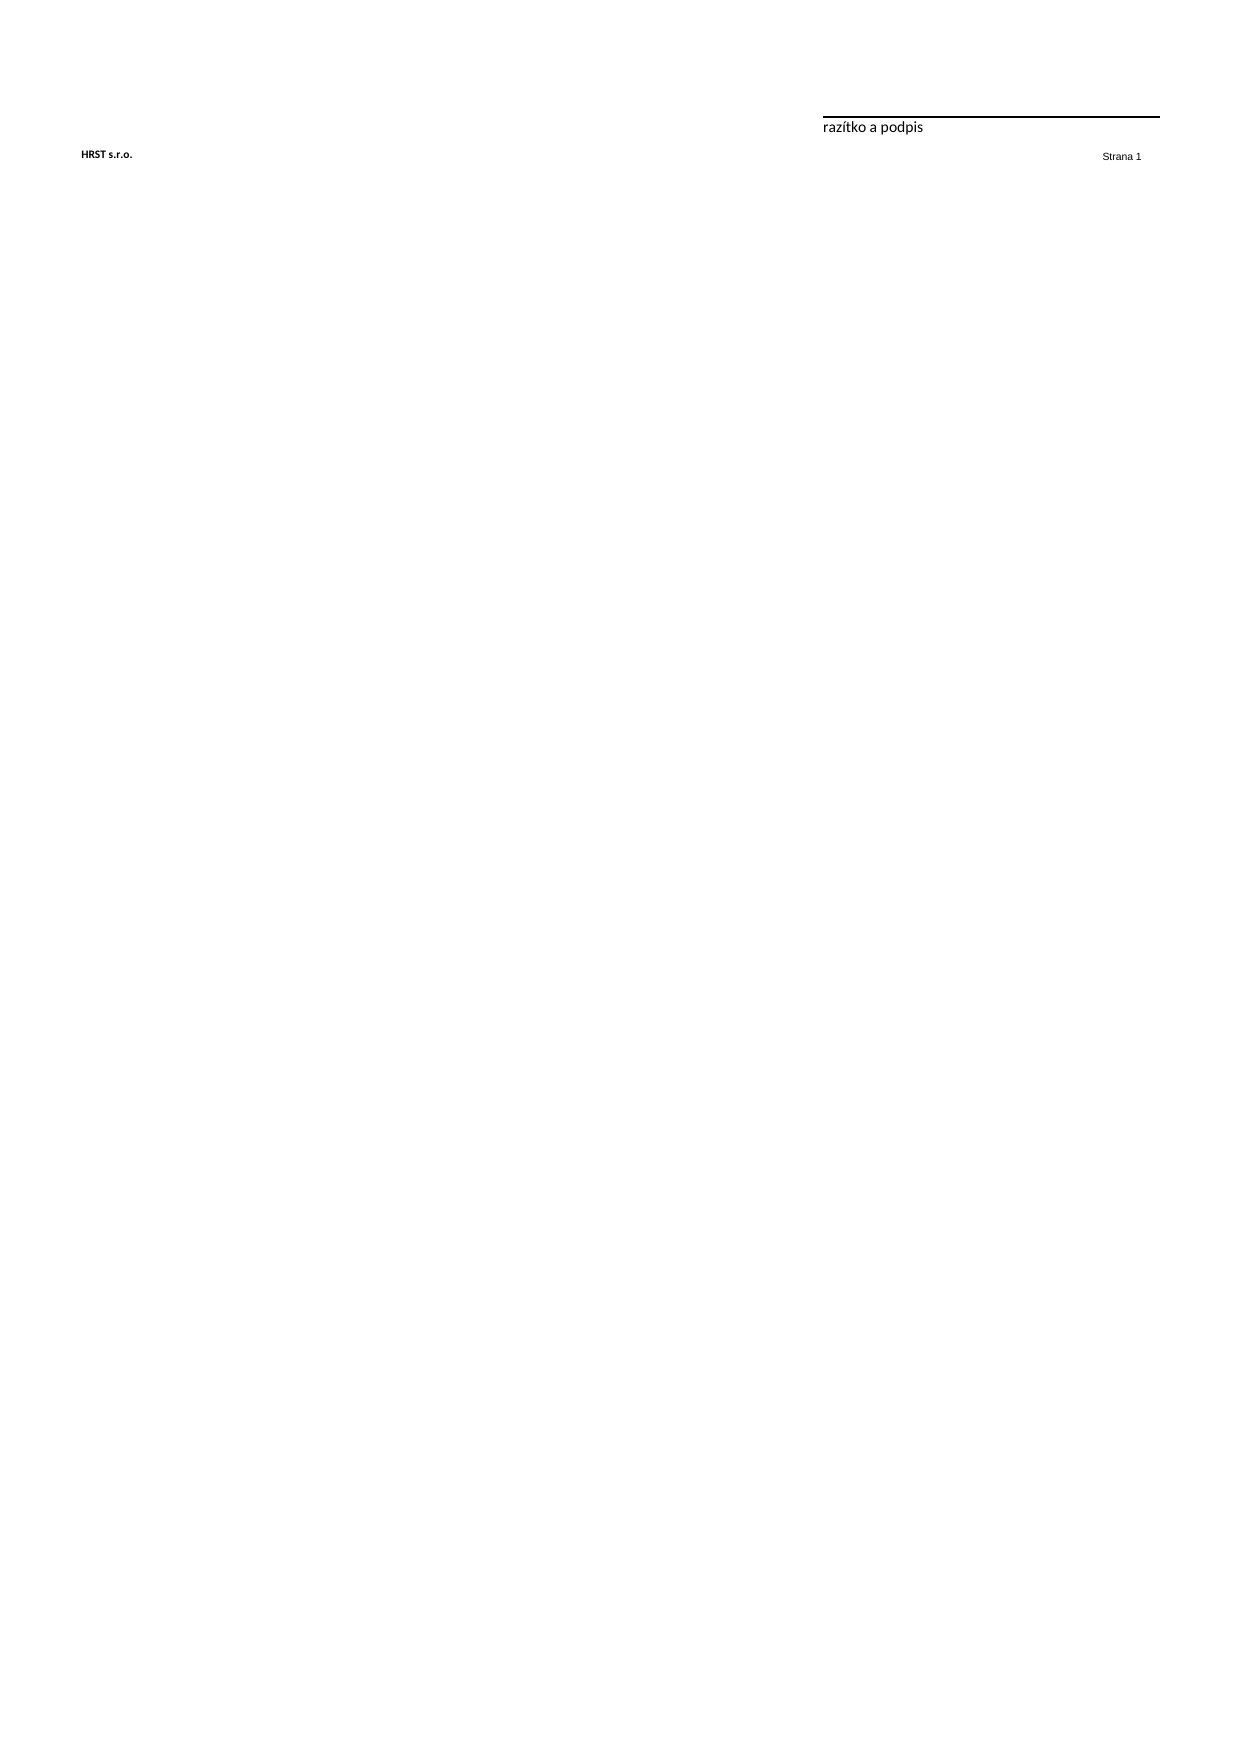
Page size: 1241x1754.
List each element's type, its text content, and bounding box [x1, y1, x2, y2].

text razítko a podpis [823, 118, 1160, 136]
text HRST s.r.o. [81, 147, 1160, 161]
